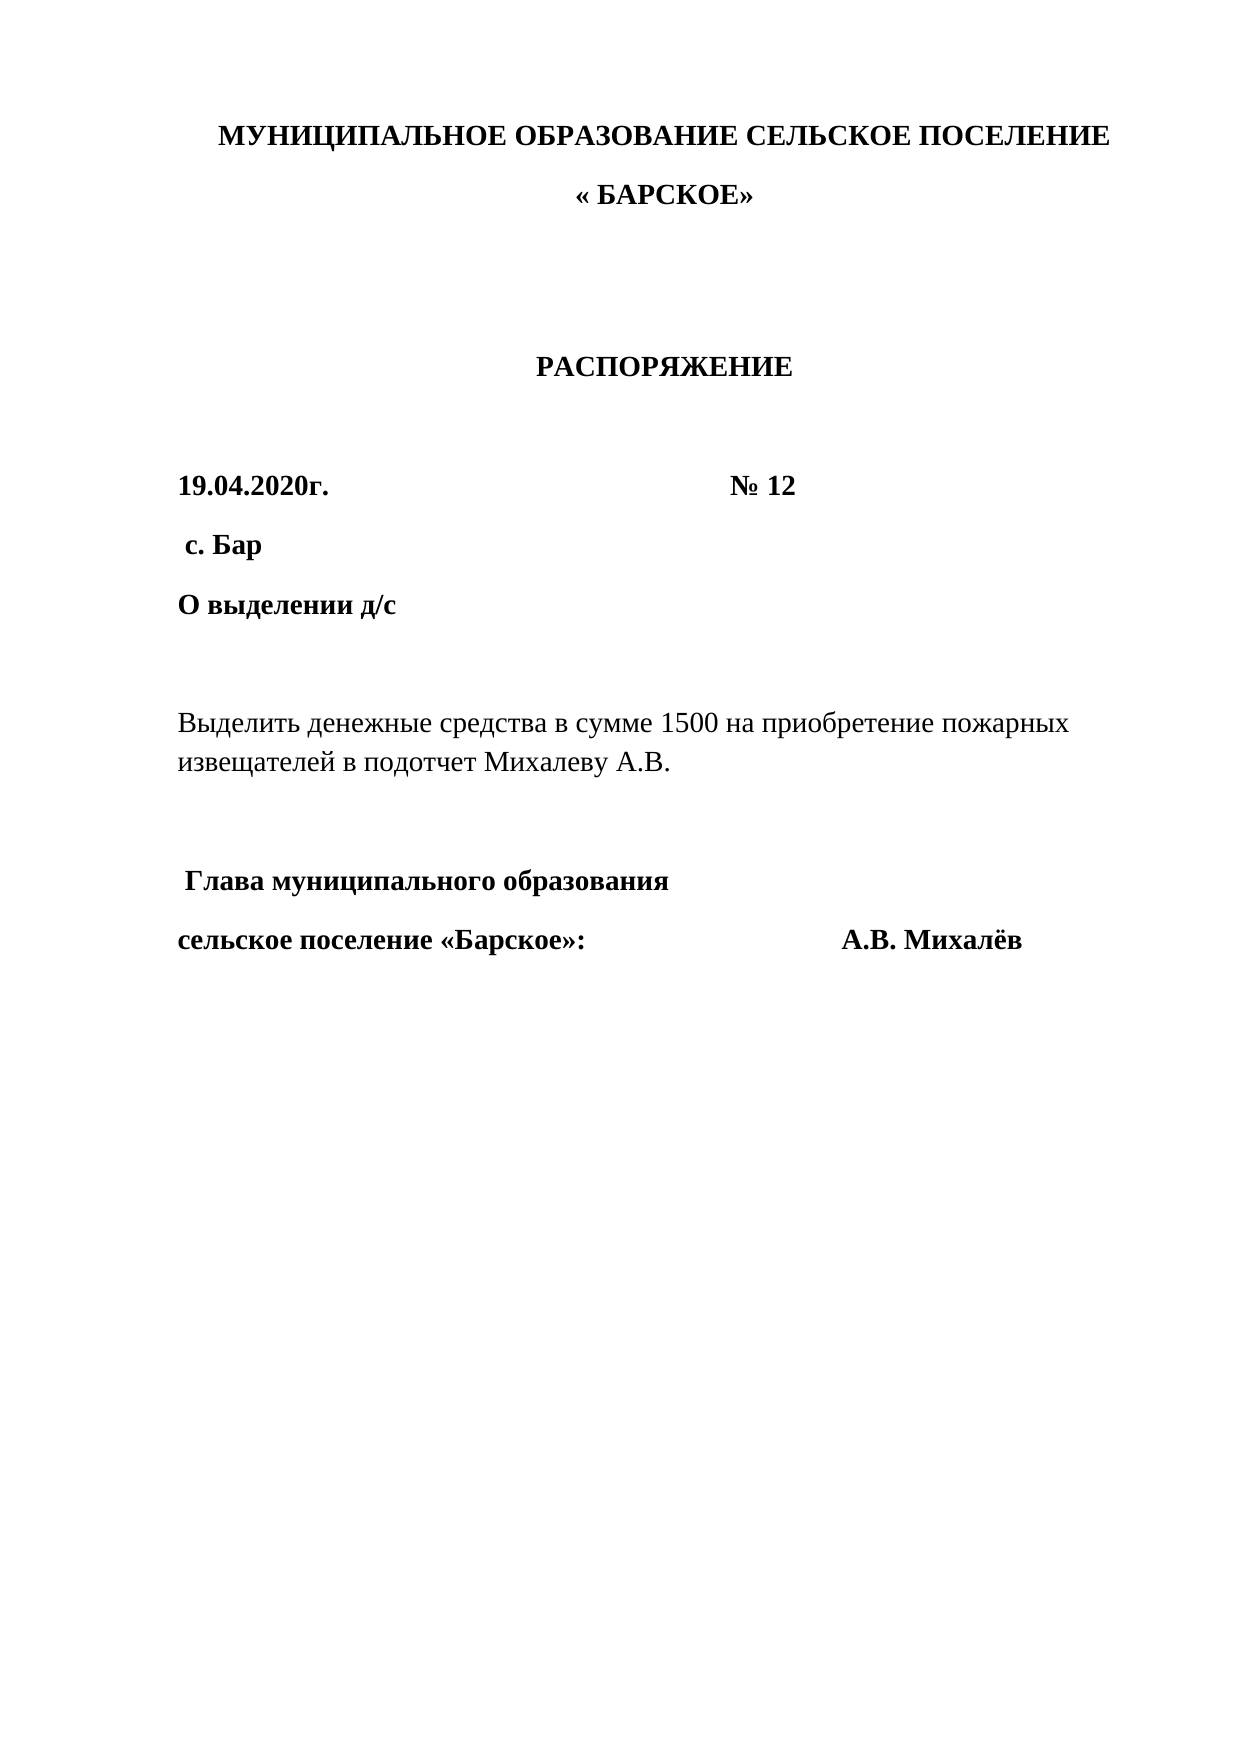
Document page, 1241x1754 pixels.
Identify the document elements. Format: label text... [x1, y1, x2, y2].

text сельское поселение «Барское»: А.В. Михалёв [177, 922, 1152, 956]
text МУНИЦИПАЛЬНОЕ ОБРАЗОВАНИЕ СЕЛЬСКОЕ ПОСЕЛЕНИЕ [177, 118, 1152, 152]
text 19.04.2020г. № 12 [177, 468, 1152, 502]
text Глава муниципального образования [177, 863, 1152, 896]
text РАСПОРЯЖЕНИЕ [177, 349, 1152, 383]
text Выделить денежные средства в сумме 1500 на приобретение пожарных извещателей в подотчет Михалеву А.В. [177, 706, 1152, 778]
text с. Бар [177, 527, 1152, 561]
text « БАРСКОЕ» [177, 177, 1152, 211]
text О выделении д/с [177, 587, 1152, 620]
